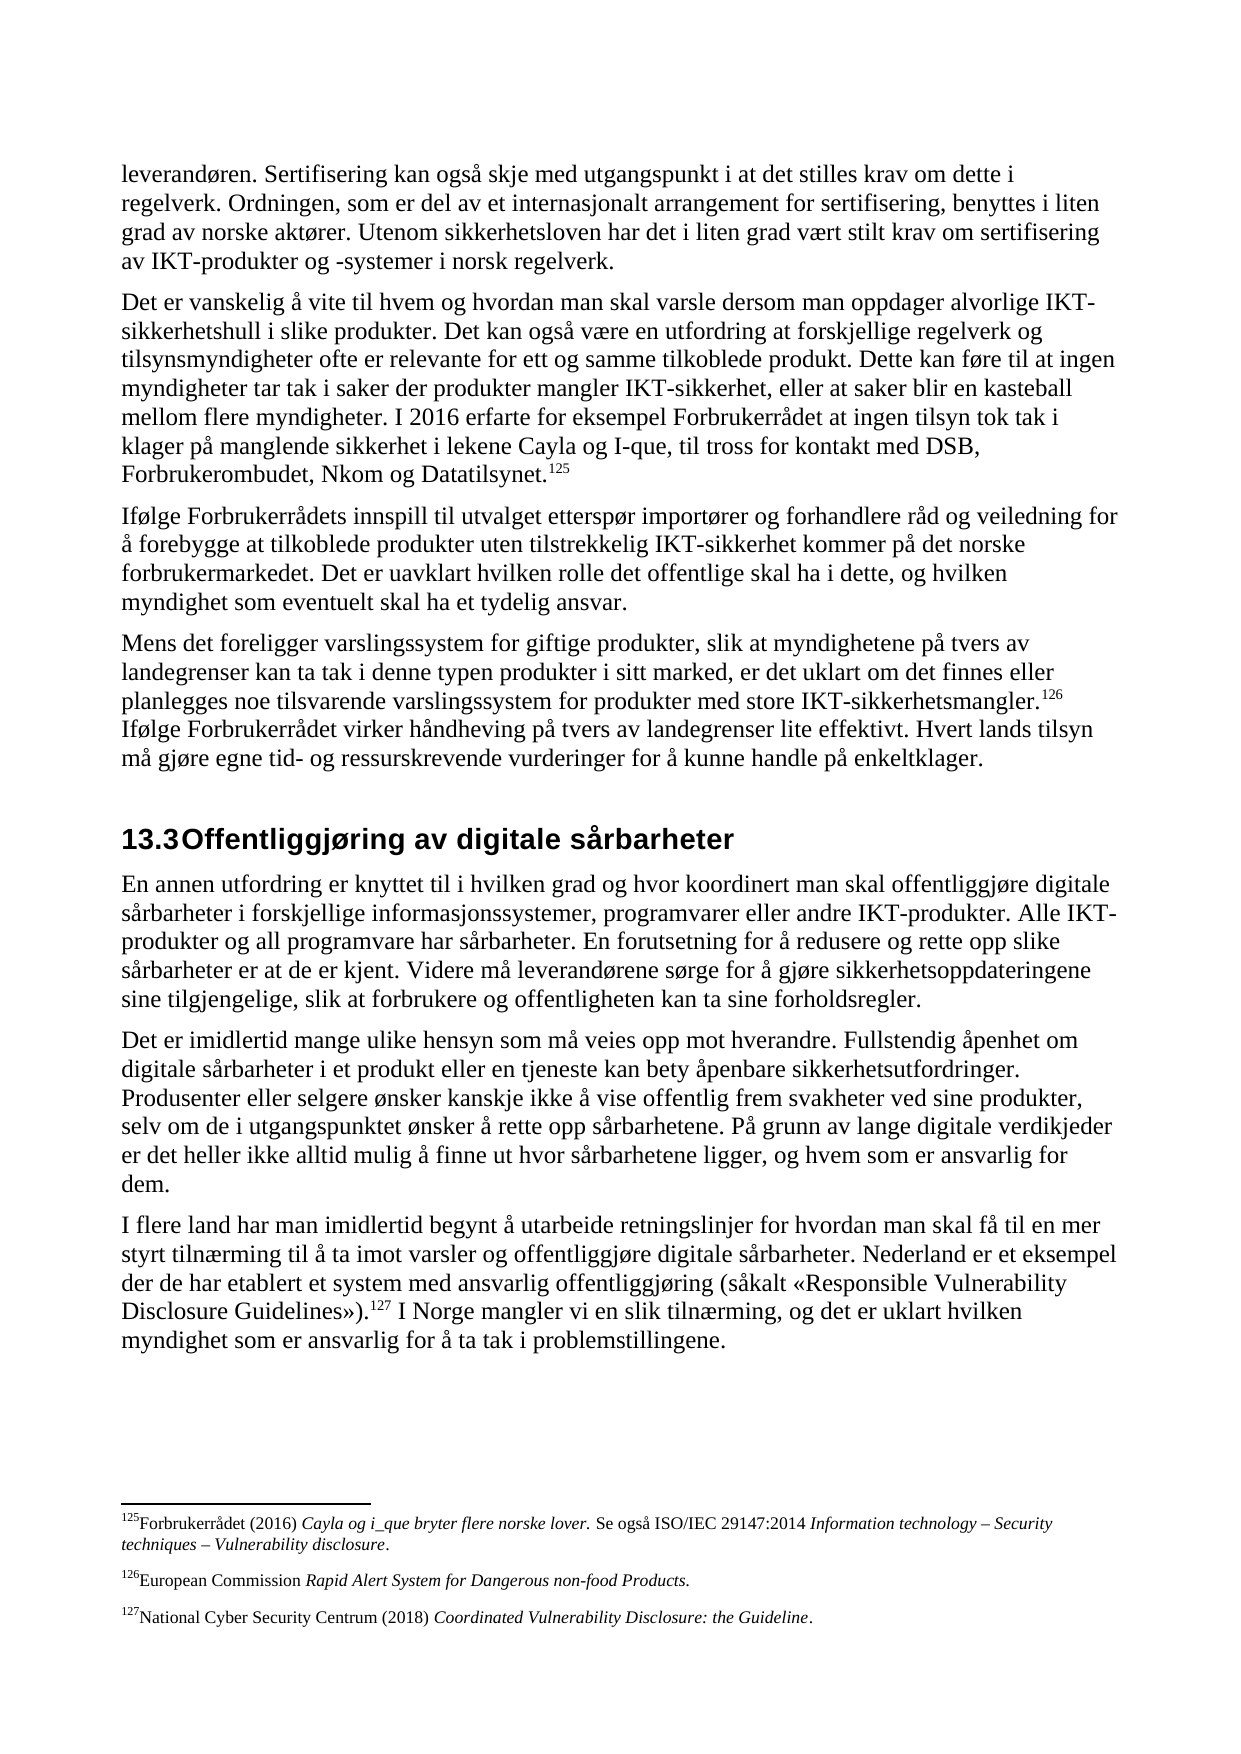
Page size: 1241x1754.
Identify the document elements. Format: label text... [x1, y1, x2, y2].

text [121, 159, 1119, 274]
text Det er imidlertid mange ulike hensyn som må veies opp mot hverandre. Fullstendig åpenhet om digitale sårbarheter i et produkt eller en tjeneste kan bety åpenbare sikkerhetsutfordringer. Produsenter eller selgere ønsker kanskje ikke å vise offentlig frem svakheter ved sine produkter, selv om de i utgangspunktet ønsker å rette opp sårbarhetene. På grunn av lange digitale verdikjeder er det heller ikke alltid mulig å finne ut hvor sårbarhetene ligger, og hvem som er ansvarlig for dem. [121, 1025, 1119, 1198]
text Det er vanskelig å vite til hvem og hvordan man skal varsle dersom man oppdager alvorlige IKT-sikkerhetshull i slike produkter. Det kan også være en utfordring at forskjellige regelverk og tilsynsmyndigheter ofte er relevante for ett og samme tilkoblede produkt. Dette kan føre til at ingen myndigheter tar tak i saker der produkter mangler IKT-sikkerhet, eller at saker blir en kasteball mellom flere myndigheter. I 2016 erfarte for eksempel Forbrukerrådet at ingen tilsyn tok tak i klager på manglende sikkerhet i lekene Cayla og I-que, til tross for kontakt med DSB, Forbrukerombudet, Nkom og Datatilsynet. [121, 287, 1119, 488]
text Ifølge Forbrukerrådets innspill til utvalget etterspør importører og forhandlere råd og veiledning for å forebygge at tilkoblede produkter uten tilstrekkelig IKT-sikkerhet kommer på det norske forbrukermarkedet. Det er uavklart hvilken rolle det offentlige skal ha i dette, og hvilken myndighet som eventuelt skal ha et tydelig ansvar. [121, 501, 1119, 616]
text En annen utfordring er knyttet til i hvilken grad og hvor koordinert man skal offentliggjøre digitale sårbarheter i forskjellige informasjonssystemer, programvarer eller andre IKT-produkter. Alle IKT-produkter og all programvare har sårbarheter. En forutsetning for å redusere og rette opp slike sårbarheter er at de er kjent. Videre må leverandørene sørge for å gjøre sikkerhetsoppdateringene sine tilgjengelige, slik at forbrukere og offentligheten kan ta sine forholdsregler. [121, 869, 1119, 1013]
text I flere land har man imidlertid begynt å utarbeide retningslinjer for hvordan man skal få til en mer styrt tilnærming til å ta imot varsler og offentliggjøre digitale sårbarheter. Nederland er et eksempel der de har etablert et system med ansvarlig offentliggjøring (såkalt «Responsible Vulnerability Disclosure Guidelines»). I Norge mangler vi en slik tilnærming, og det er uklart hvilken myndighet som er ansvarlig for å ta tak i problemstillingene. [121, 1210, 1119, 1354]
text Mens det foreligger varslingssystem for giftige produkter, slik at myndighetene på tvers av landegrenser kan ta tak i denne typen produkter i sitt marked, er det uklart om det finnes eller planlegges noe tilsvarende varslingssystem for produkter med store IKT-sikkerhetsmangler. Ifølge Forbrukerrådet virker håndheving på tvers av landegrenser lite effektivt. Hvert lands tilsyn må gjøre egne tid- og ressurskrevende vurderinger for å kunne handle på enkeltklager. [121, 628, 1119, 772]
subtitle Offentliggjøring av digitale sårbarheter [121, 822, 1119, 856]
